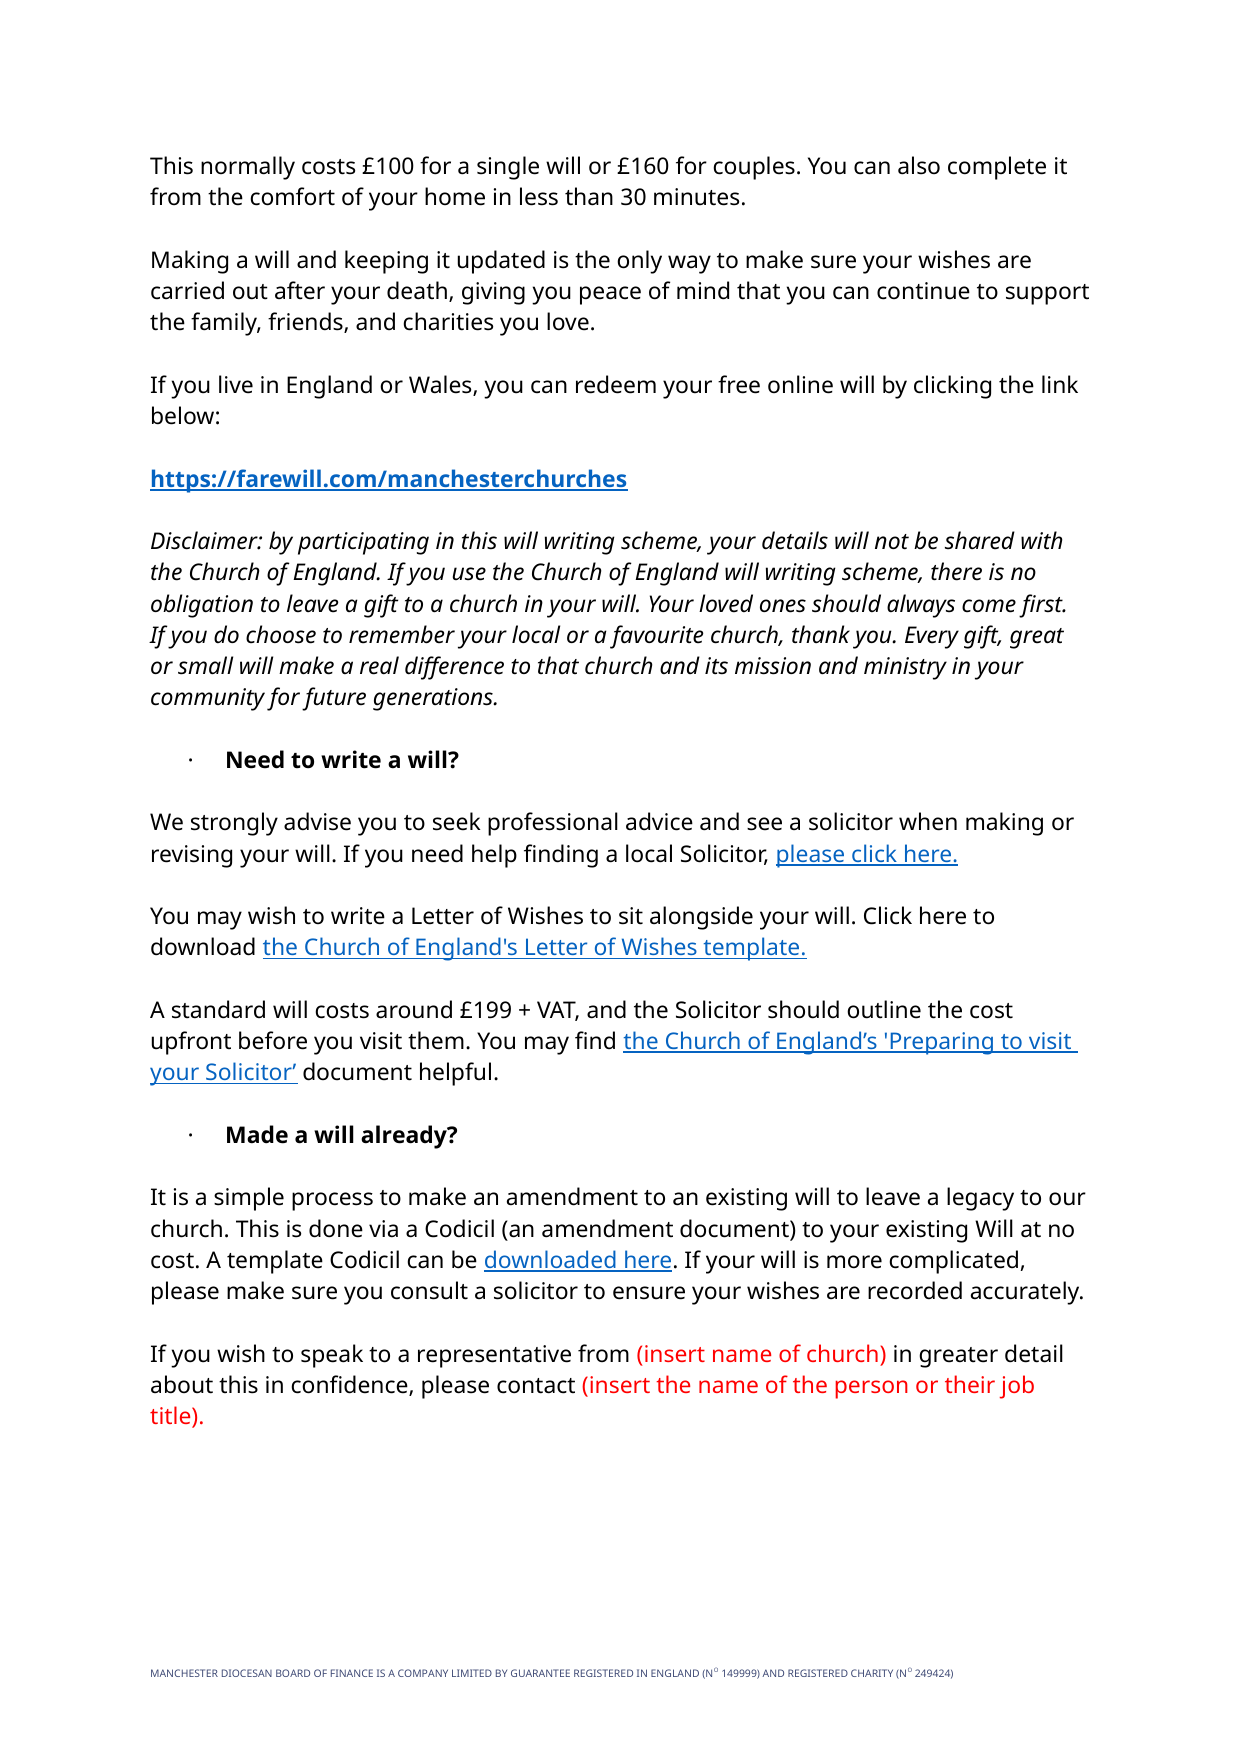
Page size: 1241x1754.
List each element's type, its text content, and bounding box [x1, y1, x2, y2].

text You may wish to write a Letter of Wishes to sit alongside your will. Click here to download the Church of England's Letter of Wishes template. [150, 900, 1090, 962]
text https://farewill.com/manchesterchurches [150, 462, 1090, 494]
text Disclaimer: by participating in this will writing scheme, your details will not be shared with the Church of England. If you use the Church of England will writing scheme, there is no obligation to leave a gift to a church in your will. Your loved ones should always come first. If you do choose to remember your local or a favourite church, thank you. Every gift, great or small will make a real difference to that church and its mission and ministry in your community for future generations. [150, 525, 1090, 712]
list Made a will already? [187, 1119, 1090, 1150]
list Need to write a will? [187, 744, 1090, 775]
text A standard will costs around £199 + VAT, and the Solicitor should outline the cost upfront before you visit them. You may find the Church of England’s 'Preparing to visit your Solicitor’ document helpful. [150, 994, 1090, 1087]
text Making a will and keeping it updated is the only way to make sure your wishes are carried out after your death, giving you peace of mind that you can continue to support the family, friends, and charities you love. [150, 244, 1090, 337]
text It is a simple process to make an amendment to an existing will to leave a legacy to our church. This is done via a Codicil (an amendment document) to your existing Will at no cost. A template Codicil can be downloaded here. If your will is more complicated, please make sure you consult a solicitor to ensure your wishes are recorded accurately. [150, 1181, 1090, 1306]
text If you wish to speak to a representative from (insert name of church) in greater detail about this in confidence, please contact (insert the name of the person or their job title). [150, 1337, 1090, 1431]
text If you live in England or Wales, you can redeem your free online will by clicking the link below: [150, 369, 1090, 431]
text We strongly advise you to seek professional advice and see a solicitor when making or revising your will. If you need help finding a local Solicitor, please click here. [150, 806, 1090, 869]
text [150, 150, 1090, 212]
